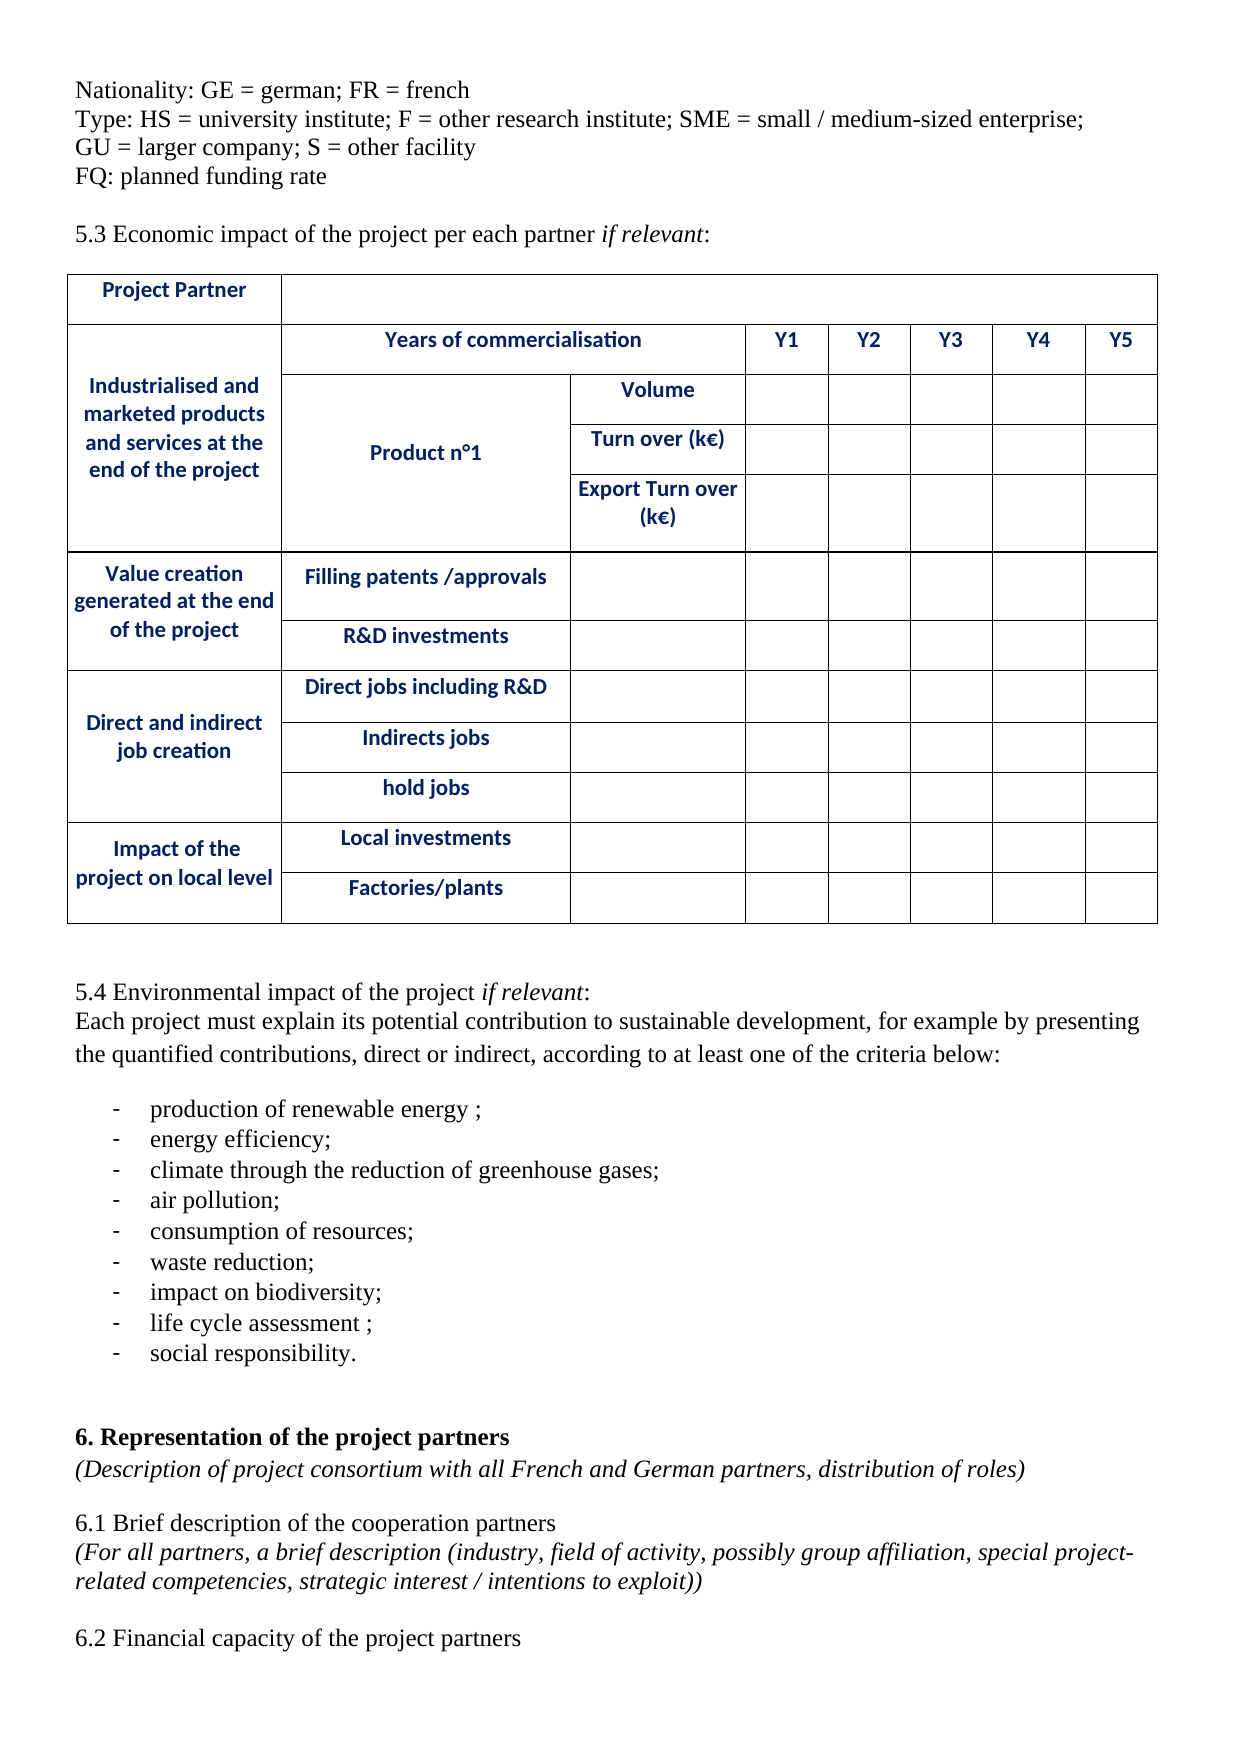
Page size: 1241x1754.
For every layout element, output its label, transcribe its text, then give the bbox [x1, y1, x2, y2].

table_cell Direct jobs including R&D [282, 671, 570, 722]
list social responsibility. [112, 1337, 1165, 1368]
table_cell Local investments [282, 823, 570, 872]
table_cell [829, 773, 910, 822]
text 5.3 Economic impact of the project per each partner if relevant: [75, 219, 1165, 247]
table_cell Indirects jobs [282, 723, 570, 772]
table_cell [911, 475, 992, 551]
table_cell [829, 375, 910, 423]
table_cell Product n°1 [282, 375, 570, 551]
table_cell [911, 621, 992, 670]
table_cell [829, 671, 910, 722]
table_cell [571, 621, 745, 670]
table_cell [1086, 773, 1157, 822]
text Each project must explain its potential contribution to sustainable development, for example by presenting the quantified contributions, direct or indirect, according to at least one of the criteria below: [75, 1006, 1165, 1068]
table_cell [993, 475, 1085, 551]
table_cell [1086, 375, 1157, 423]
table_cell hold jobs [282, 773, 570, 822]
list impact on biodiversity; [112, 1276, 1165, 1307]
table_cell [829, 475, 910, 551]
table_cell [911, 873, 992, 923]
table_cell [571, 553, 745, 620]
table_cell [993, 823, 1085, 872]
table_cell [571, 823, 745, 872]
table_cell [571, 723, 745, 772]
table_cell Filling patents /approvals [282, 553, 570, 620]
text 6.1 Brief description of the cooperation partners (For all partners, a brief description (industry, field of activity, possibly group affiliation, special project-related competencies, strategic interest / intentions to exploit)) [75, 1508, 1165, 1623]
table_cell [746, 873, 828, 923]
table_cell [993, 723, 1085, 772]
table_cell [829, 823, 910, 872]
table_cell Industrialised and marketed products and services at the end of the project [68, 325, 281, 551]
table_cell [1086, 621, 1157, 670]
table_cell Y5 [1086, 325, 1157, 374]
table_cell Y4 [993, 325, 1085, 374]
table_cell [746, 823, 828, 872]
table_cell [829, 723, 910, 772]
list life cycle assessment ; [112, 1307, 1165, 1337]
table_cell [911, 375, 992, 423]
table_cell [829, 425, 910, 473]
table_header Project Partner [68, 275, 281, 324]
table_cell [1086, 723, 1157, 772]
table_cell [993, 425, 1085, 473]
table_cell Direct and indirect job creation [68, 671, 281, 822]
table_cell [571, 873, 745, 923]
table_cell [911, 425, 992, 473]
table_cell [829, 553, 910, 620]
list climate through the reduction of greenhouse gases; [112, 1154, 1165, 1184]
table_cell [746, 723, 828, 772]
text 6. Representation of the project partners (Description of project consortium with all French and German partners, distribution of roles) [75, 1422, 1165, 1483]
table_cell Volume [571, 375, 745, 423]
table_cell [993, 621, 1085, 670]
table_cell [993, 553, 1085, 620]
table_cell [829, 873, 910, 923]
table_cell [746, 425, 828, 473]
table_cell [993, 873, 1085, 923]
table_cell [1086, 475, 1157, 551]
table_cell Export Turn over (k€) [571, 475, 745, 551]
table_cell Y1 [746, 325, 828, 374]
table_cell Turn over (k€) [571, 425, 745, 473]
table_cell Y2 [829, 325, 910, 374]
table_cell [571, 773, 745, 822]
table_cell [746, 773, 828, 822]
list air pollution; [112, 1184, 1165, 1215]
table_cell [911, 773, 992, 822]
table_cell [746, 671, 828, 722]
table_cell Y3 [911, 325, 992, 374]
table_header [282, 275, 1157, 324]
table_cell [993, 671, 1085, 722]
table_cell [1086, 425, 1157, 473]
table_cell [1086, 823, 1157, 872]
table_cell [911, 823, 992, 872]
table_cell Impact of the project on local level [68, 823, 281, 923]
table_cell [829, 621, 910, 670]
table_cell Years of commercialisation [282, 325, 745, 374]
table_cell [1086, 671, 1157, 722]
list waste reduction; [112, 1246, 1165, 1276]
table_cell [746, 475, 828, 551]
table_cell [1086, 873, 1157, 923]
table_cell [911, 671, 992, 722]
table_cell [746, 553, 828, 620]
table_cell Factories/plants [282, 873, 570, 923]
list production of renewable energy ; [112, 1093, 1165, 1123]
table_cell [993, 375, 1085, 423]
table_cell [746, 375, 828, 423]
table_cell R&D investments [282, 621, 570, 670]
text 6.2 Financial capacity of the project partners [75, 1623, 1165, 1651]
table_cell [571, 671, 745, 722]
table_cell [993, 773, 1085, 822]
table_cell Value creation generated at the end of the project [68, 553, 281, 670]
table_cell [1086, 553, 1157, 620]
text 5.4 Environmental impact of the project if relevant: [75, 977, 1165, 1006]
text Nationality: GE = german; FR = french Type: HS = university institute; F = other research institute; SME = small / medium-sized enterprise; GU = larger company; S = other facility FQ: planned funding rate [75, 75, 1165, 190]
table_cell [911, 723, 992, 772]
table_cell [746, 621, 828, 670]
table_cell [911, 553, 992, 620]
list energy efficiency; [112, 1123, 1165, 1154]
list consumption of resources; [112, 1215, 1165, 1246]
